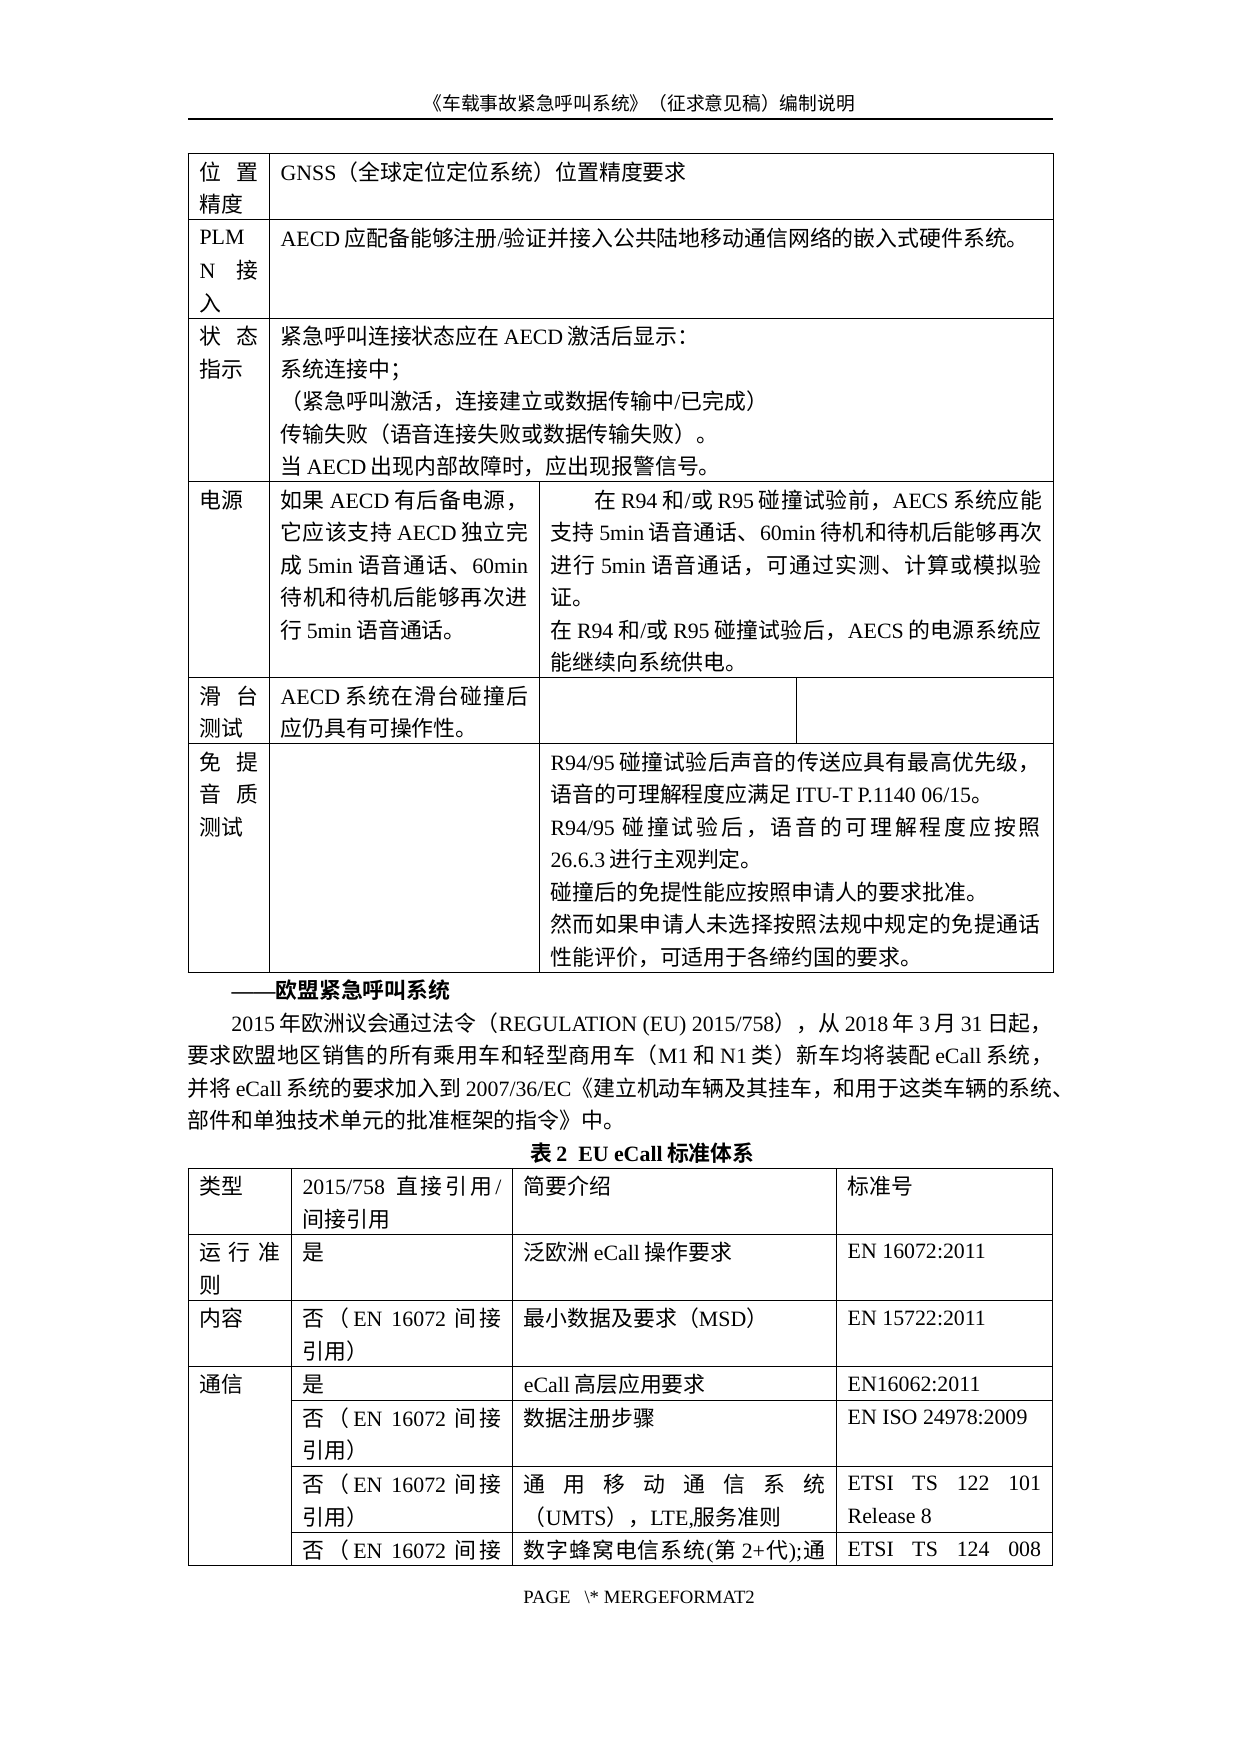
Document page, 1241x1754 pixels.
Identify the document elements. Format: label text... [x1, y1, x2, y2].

table_cell EN16062:2011 [837, 1367, 1052, 1399]
table_cell ETSI TS 122 101 Release 8 [837, 1467, 1052, 1532]
table_header 2015/758 直接引用/间接引用 [292, 1169, 512, 1234]
table_cell 否（EN 16072间接引用） [292, 1467, 512, 1532]
table_cell GNSS（全球定位定位系统）位置精度要求 [270, 154, 1053, 219]
table_cell AECD系统在滑台碰撞后应仍具有可操作性。 [270, 678, 539, 743]
table_cell R94/95碰撞试验后声音的传送应具有最高优先级，语音的可理解程度应满足ITU-T P.1140 06/15。 R94/95碰撞试验后，语音的可理解程度应按照26.6.3进行主观判定。 碰撞后的免提性能应按照申请人的要求批准。 然而如果申请人未选择按照法规中规定的免提通话性能评价，可适用于各缔约国的要求。 [540, 744, 1053, 972]
table_cell 紧急呼叫连接状态应在AECD激活后显示： 系统连接中； （紧急呼叫激活，连接建立或数据传输中/已完成） 传输失败（语音连接失败或数据传输失败）。 当AECD出现内部故障时，应出现报警信号。 [270, 319, 1053, 481]
table_cell 否（EN 16072间接引用） [292, 1301, 512, 1366]
table_cell 如果AECD有后备电源，它应该支持AECD独立完成5min语音通话、60min待机和待机后能够再次进行5min语音通话。 [270, 482, 539, 677]
table_cell 位置精度 [189, 154, 269, 219]
table_header 简要介绍 [513, 1169, 836, 1234]
table_cell 免提音质测试 [189, 744, 269, 972]
table_cell [270, 744, 539, 972]
table_cell 泛欧洲eCall操作要求 [513, 1235, 836, 1300]
text 表2 EU eCall标准体系 [187, 1135, 1053, 1168]
table_cell 数据注册步骤 [513, 1401, 836, 1466]
table_cell 是 [292, 1235, 512, 1300]
table_cell PLMN接入 [189, 220, 269, 318]
table_header 标准号 [837, 1169, 1052, 1234]
table_cell 否（EN 16072间接引用） [292, 1401, 512, 1466]
table_cell 是 [292, 1367, 512, 1399]
table_cell [540, 678, 796, 743]
table_cell AECD应配备能够注册/验证并接入公共陆地移动通信网络的嵌入式硬件系统。 [270, 220, 1053, 318]
table_cell ETSI TS 124 008 Release 8 [837, 1533, 1052, 1565]
table_cell 否（EN 16072间接引用） [292, 1533, 512, 1565]
table_cell 电源 [189, 482, 269, 677]
table_cell 在R94和/或R95碰撞试验前，AECS系统应能支持5min语音通话、60min待机和待机后能够再次进行5min语音通话，可通过实测、计算或模拟验证。 在R94和/或R95碰撞试验后，AECS的电源系统应能继续向系统供电。 [540, 482, 1053, 677]
table_cell 运行准则 [189, 1235, 291, 1300]
table_cell [797, 678, 1053, 743]
text 2015年欧洲议会通过法令（REGULATION (EU) 2015/758），从2018年3月31日起，要求欧盟地区销售的所有乘用车和轻型商用车（M1和N1类）新车均将装配eCall系统，并将eCall系统的要求加入到2007/36/EC《建立机动车辆及其挂车，和用于这类车辆的系统、部件和单独技术单元的批准框架的指令》中。 [187, 1005, 1053, 1135]
table_cell 通信 [189, 1367, 291, 1565]
table_cell EN ISO 24978:2009 [837, 1401, 1052, 1466]
table_cell 通用移动通信系统（UMTS），LTE,服务准则 [513, 1467, 836, 1532]
table_cell eCall高层应用要求 [513, 1367, 836, 1399]
table_cell 滑台测试 [189, 678, 269, 743]
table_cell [513, 1533, 836, 1565]
table_header 类型 [189, 1169, 291, 1234]
table_cell 最小数据及要求（MSD） [513, 1301, 836, 1366]
table_cell 状态指示 [189, 319, 269, 481]
table_cell 内容 [189, 1301, 291, 1366]
table_cell EN 16072:2011 [837, 1235, 1052, 1300]
table_cell EN 15722:2011 [837, 1301, 1052, 1366]
text ——欧盟紧急呼叫系统 [187, 973, 1053, 1005]
